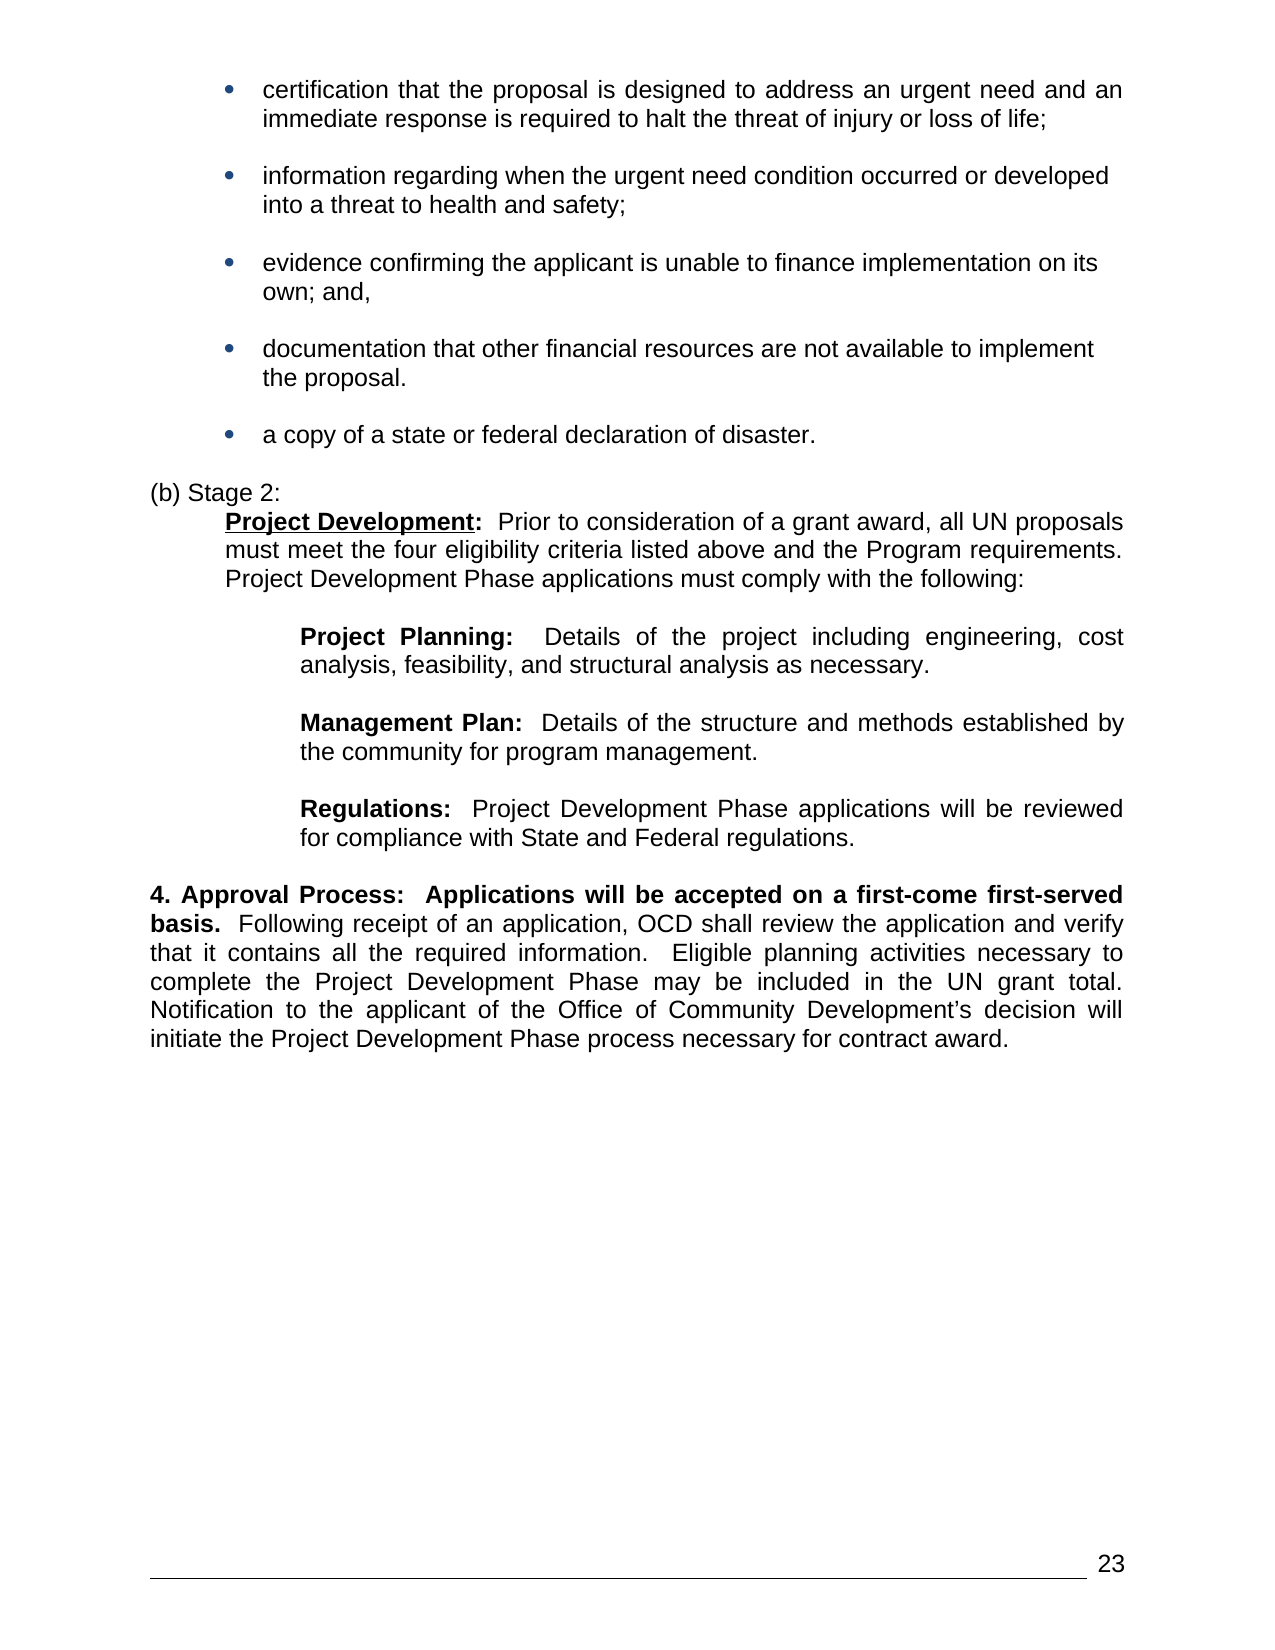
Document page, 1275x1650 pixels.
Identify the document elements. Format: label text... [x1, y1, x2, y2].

list evidence confirming the applicant is unable to finance implementation on its own; and, [225, 248, 1125, 305]
text Project Planning: Details of the project including engineering, cost analysis, feasibility, and structural analysis as necessary. [300, 622, 1125, 679]
list certification that the proposal is designed to address an urgent need and an immediate response is required to halt the threat of injury or loss of life; [225, 75, 1125, 133]
list documentation that other financial resources are not available to implement the proposal. [225, 334, 1125, 392]
text Project Development: Prior to consideration of a grant award, all UN proposals must meet the four eligibility criteria listed above and the Program requirements. Project Development Phase applications must comply with the following: [225, 507, 1125, 593]
list a copy of a state or federal declaration of disaster. [225, 420, 1125, 449]
text 4. Approval Process: Applications will be accepted on a first-come first-served basis. Following receipt of an application, OCD shall review the application and verify that it contains all the required information. Eligible planning activities necessary to complete the Project Development Phase may be included in the UN grant total. Notification to the applicant of the Office of ’s decision will initiate the Project Development Phase process necessary for contract award. [150, 881, 1125, 1053]
text Management Plan: Details of the structure and methods established by the community for program management. [300, 708, 1125, 766]
text (b) Stage 2: [150, 478, 1125, 507]
list information regarding when the urgent need condition occurred or developed into a threat to health and safety; [225, 161, 1125, 219]
text Regulations: Project Development Phase applications will be reviewed for compliance with State and Federal regulations. [300, 794, 1125, 852]
